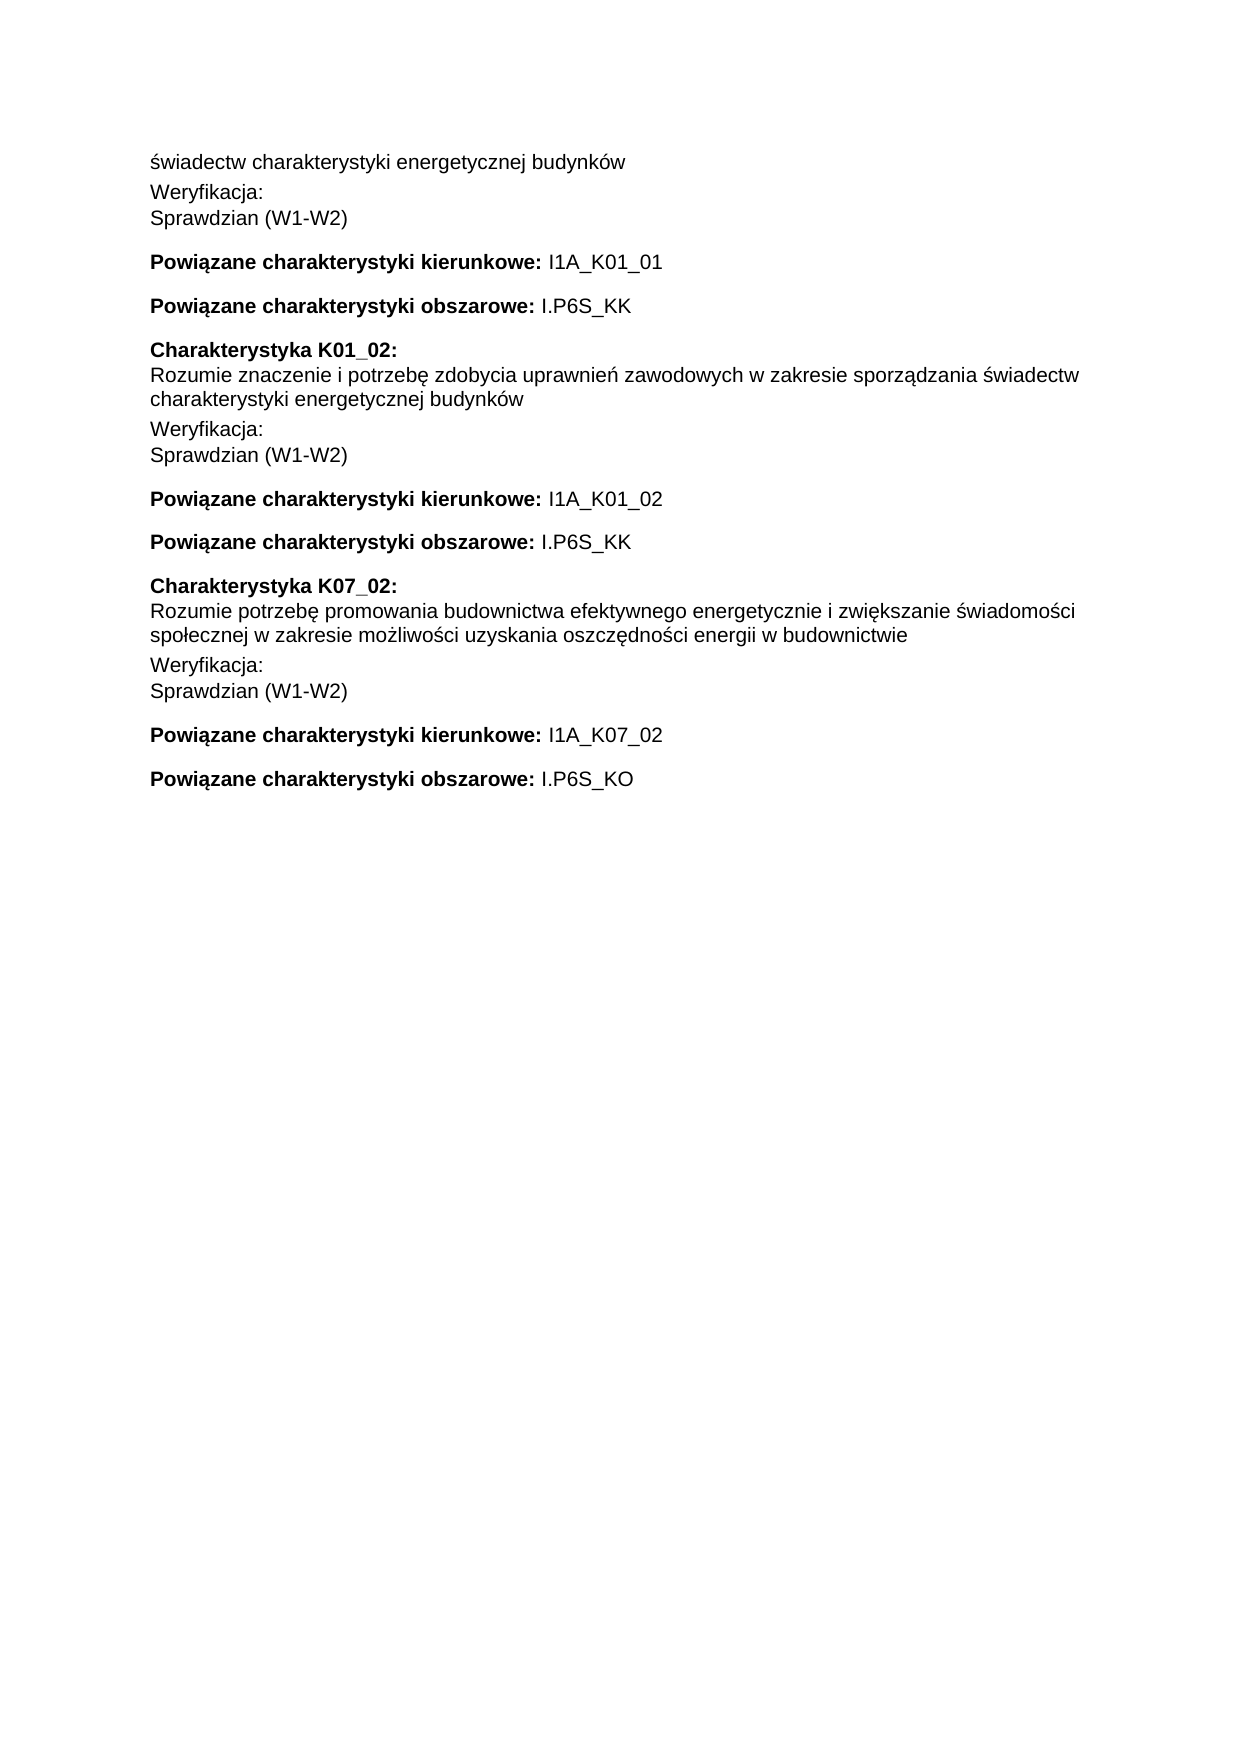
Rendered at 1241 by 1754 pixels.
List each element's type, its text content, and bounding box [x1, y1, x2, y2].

text Powiązane charakterystyki kierunkowe: I1A_K01_02 [150, 486, 1090, 510]
text Charakterystyka K01_02: [150, 337, 1090, 361]
text Sprawdzian (W1-W2) [150, 206, 1090, 230]
text Weryfikacja: [150, 180, 1090, 204]
text Weryfikacja: [150, 653, 1090, 677]
text Weryfikacja: [150, 417, 1090, 441]
text Powiązane charakterystyki kierunkowe: I1A_K01_01 [150, 250, 1090, 274]
text Sprawdzian (W1-W2) [150, 443, 1090, 467]
text Powiązane charakterystyki obszarowe: I.P6S_KK [150, 530, 1090, 554]
text Rozumie potrzebę promowania budownictwa efektywnego energetycznie i zwiększanie świadomości społecznej w zakresie możliwości uzyskania oszczędności energii w budownictwie [150, 599, 1090, 647]
text Charakterystyka K07_02: [150, 574, 1090, 598]
text Powiązane charakterystyki obszarowe: I.P6S_KO [150, 767, 1090, 791]
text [150, 150, 1090, 174]
text Powiązane charakterystyki obszarowe: I.P6S_KK [150, 294, 1090, 318]
text Powiązane charakterystyki kierunkowe: I1A_K07_02 [150, 723, 1090, 747]
text Rozumie znaczenie i potrzebę zdobycia uprawnień zawodowych w zakresie sporządzania świadectw charakterystyki energetycznej budynków [150, 362, 1090, 410]
text Sprawdzian (W1-W2) [150, 679, 1090, 703]
